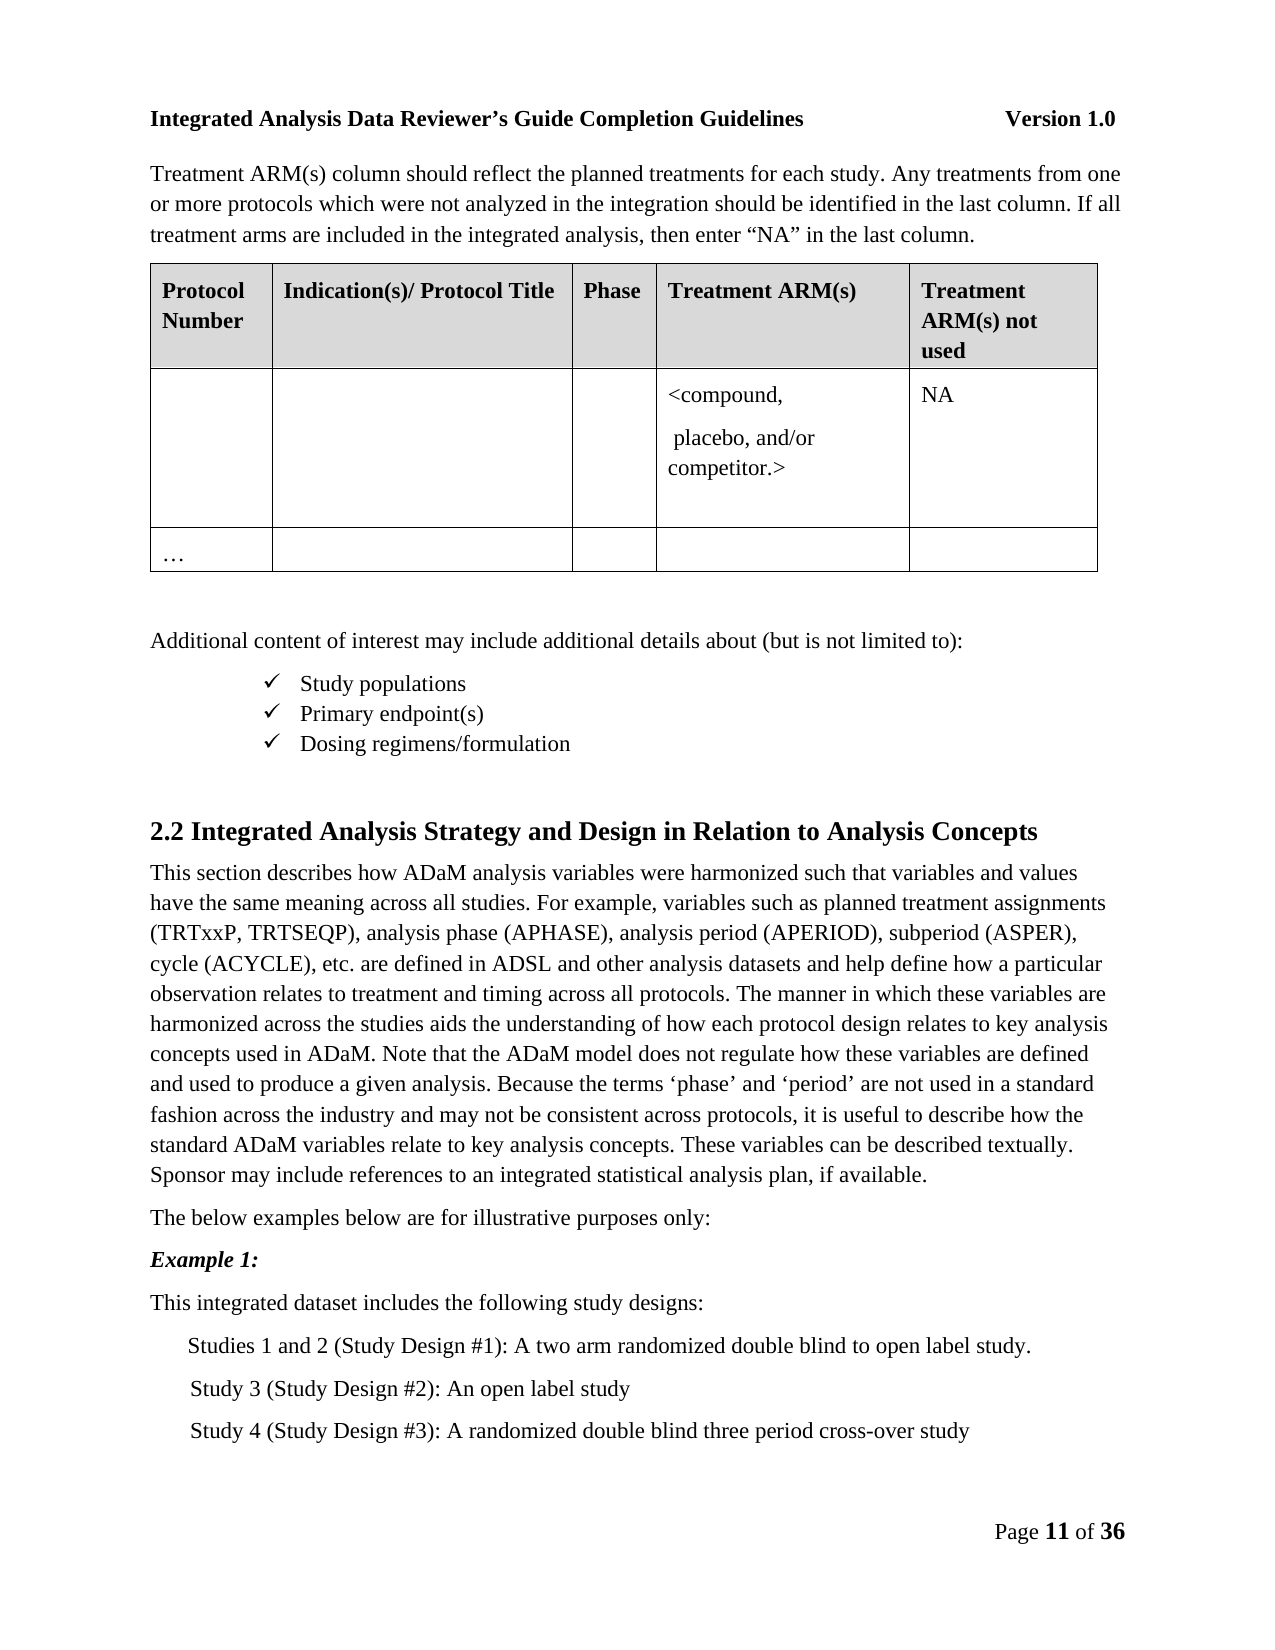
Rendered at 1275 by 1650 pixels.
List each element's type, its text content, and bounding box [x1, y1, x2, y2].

table_header Treatment ARM(s) not used [910, 264, 1097, 367]
table_cell <compound, placebo, and/or competitor.> [657, 369, 909, 527]
table_cell [910, 528, 1097, 571]
text The below examples below are for illustrative purposes only: [150, 1204, 1125, 1230]
list Primary endpoint(s) [262, 700, 1125, 726]
text Additional content of interest may include additional details about (but is not limited to): [150, 627, 1125, 653]
text Study 3 (Study Design #2): An open label study [150, 1375, 1125, 1401]
text Studies 1 and 2 (Study Design #1): A two arm randomized double blind to open label study. [187, 1332, 1125, 1358]
table_header Indication(s)/ Protocol Title [273, 264, 572, 367]
table_cell [573, 528, 656, 571]
text Treatment ARM(s) column should reflect the planned treatments for each study. Any treatments from one or more protocols which were not analyzed in the integration should be identified in the last column. If all treatment arms are included in the integrated analysis, then enter “NA” in the last column. [150, 160, 1125, 247]
text Study 4 (Study Design #3): A randomized double blind three period cross-over study [150, 1417, 1125, 1444]
list Dosing regimens/formulation [262, 730, 1125, 756]
table_cell NA [910, 369, 1097, 527]
table_cell [273, 528, 572, 571]
subtitle 2.2 Integrated Analysis Strategy and Design in Relation to Analysis Concepts [150, 815, 1125, 847]
table_cell [151, 369, 272, 527]
table_header Protocol Number [151, 264, 272, 367]
text This integrated dataset includes the following study designs: [150, 1289, 1125, 1316]
text Example 1: [150, 1247, 1125, 1273]
table_cell [273, 369, 572, 527]
table_header Phase [573, 264, 656, 367]
table_cell … [151, 528, 272, 571]
table_cell [657, 528, 909, 571]
table_header Treatment ARM(s) [657, 264, 909, 367]
list Study populations [262, 669, 1125, 696]
table_cell [573, 369, 656, 527]
text This section describes how ADaM analysis variables were harmonized such that variables and values have the same meaning across all studies. For example, variables such as planned treatment assignments (TRTxxP, TRTSEQP), analysis phase (APHASE), analysis period (APERIOD), subperiod (ASPER), cycle (ACYCLE), etc. are defined in ADSL and other analysis datasets and help define how a particular observation relates to treatment and timing across all protocols. The manner in which these variables are harmonized across the studies aids the understanding of how each protocol design relates to key analysis concepts used in ADaM. Note that the ADaM model does not regulate how these variables are defined and used to produce a given analysis. Because the terms ‘phase’ and ‘period’ are not used in a standard fashion across the industry and may not be consistent across protocols, it is useful to describe how the standard ADaM variables relate to key analysis concepts. These variables can be described textually. Sponsor may include references to an integrated statistical analysis plan, if available. [150, 859, 1125, 1187]
